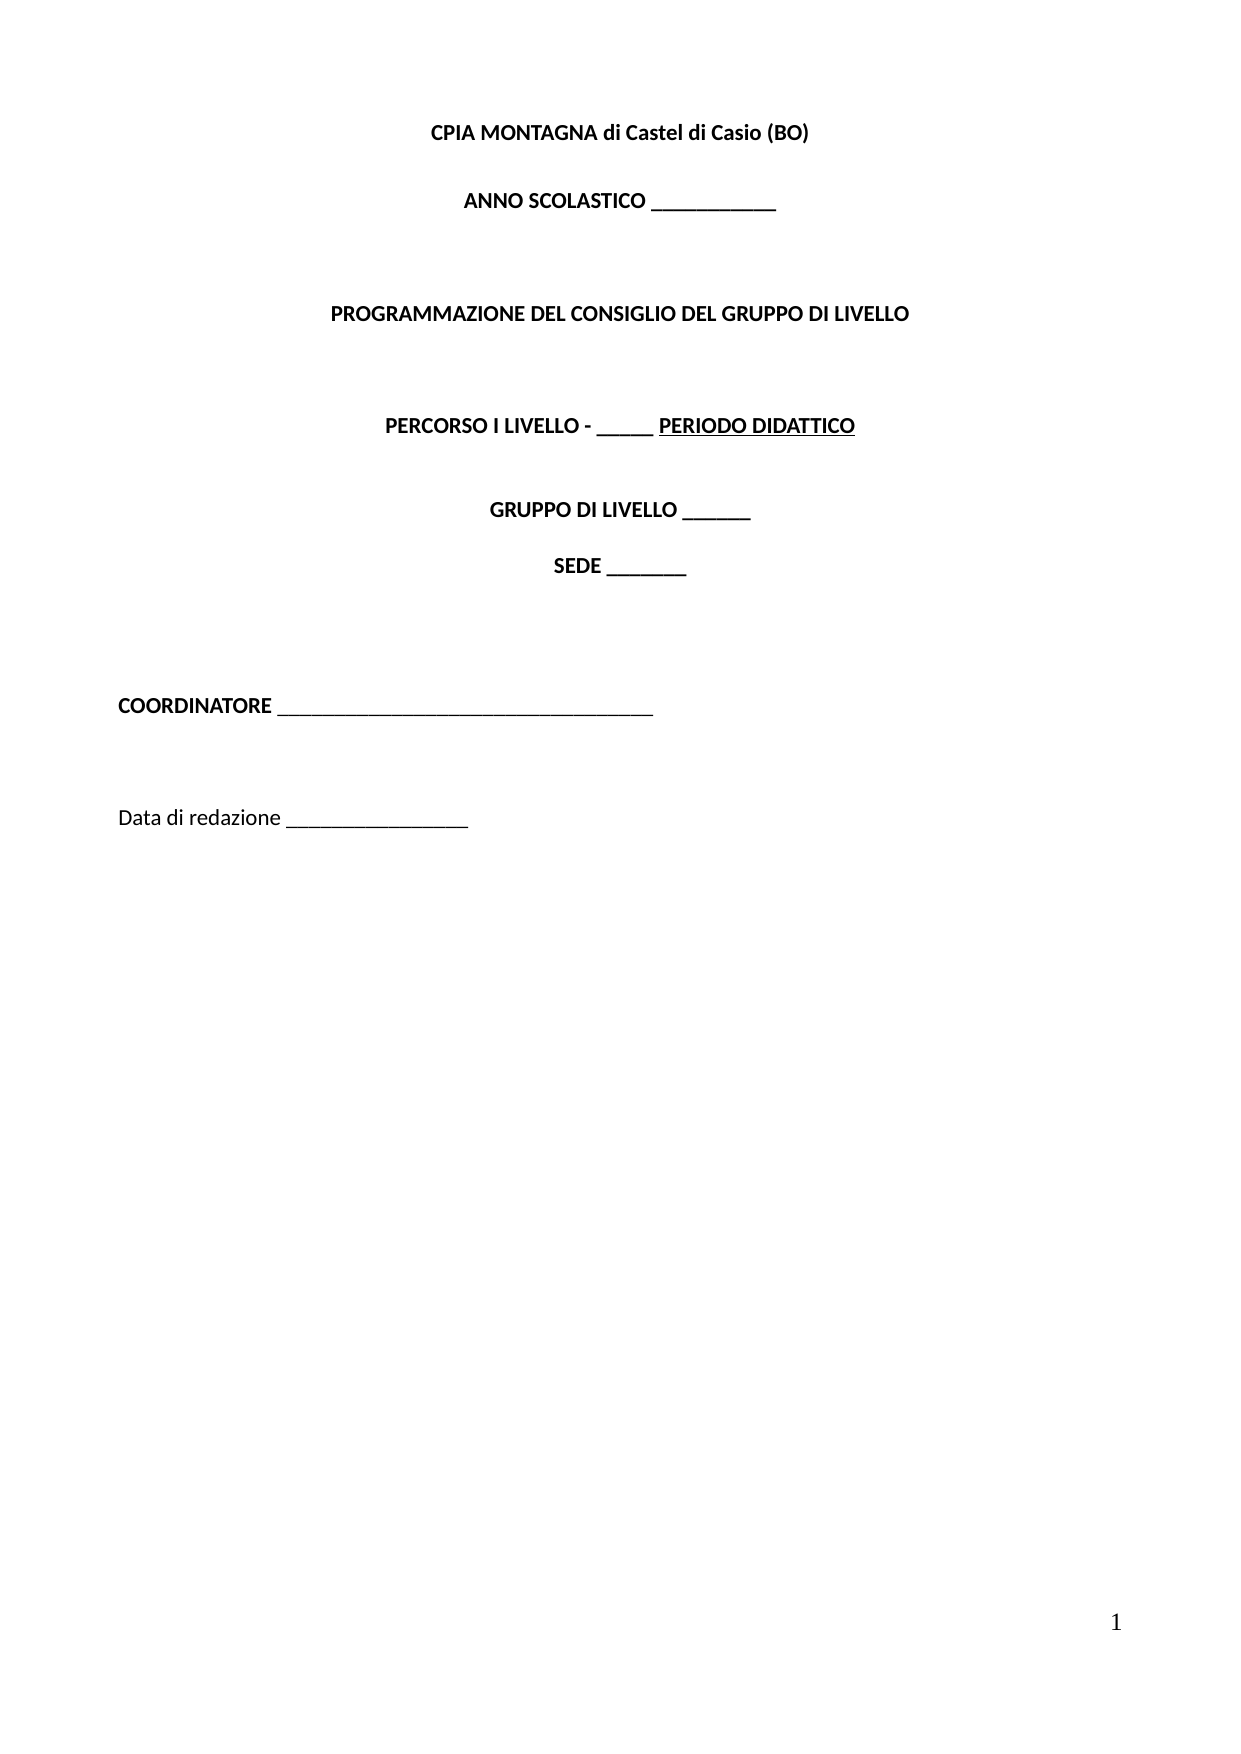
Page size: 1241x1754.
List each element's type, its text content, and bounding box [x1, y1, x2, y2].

text CPIA MONTAGNA di Castel di Casio (BO) [118, 118, 1122, 146]
text PROGRAMMAZIONE DEL CONSIGLIO DEL GRUPPO DI LIVELLO [118, 299, 1122, 327]
text GRUPPO DI LIVELLO ______ [118, 495, 1122, 523]
text ANNO SCOLASTICO ___________ [118, 187, 1122, 215]
text COORDINATORE _________________________________ [118, 691, 1122, 719]
text Data di redazione ________________ [118, 803, 1122, 831]
text SEDE _______ [118, 551, 1122, 579]
text PERCORSO I LIVELLO - _____ PERIODO DIDATTICO [118, 411, 1122, 439]
